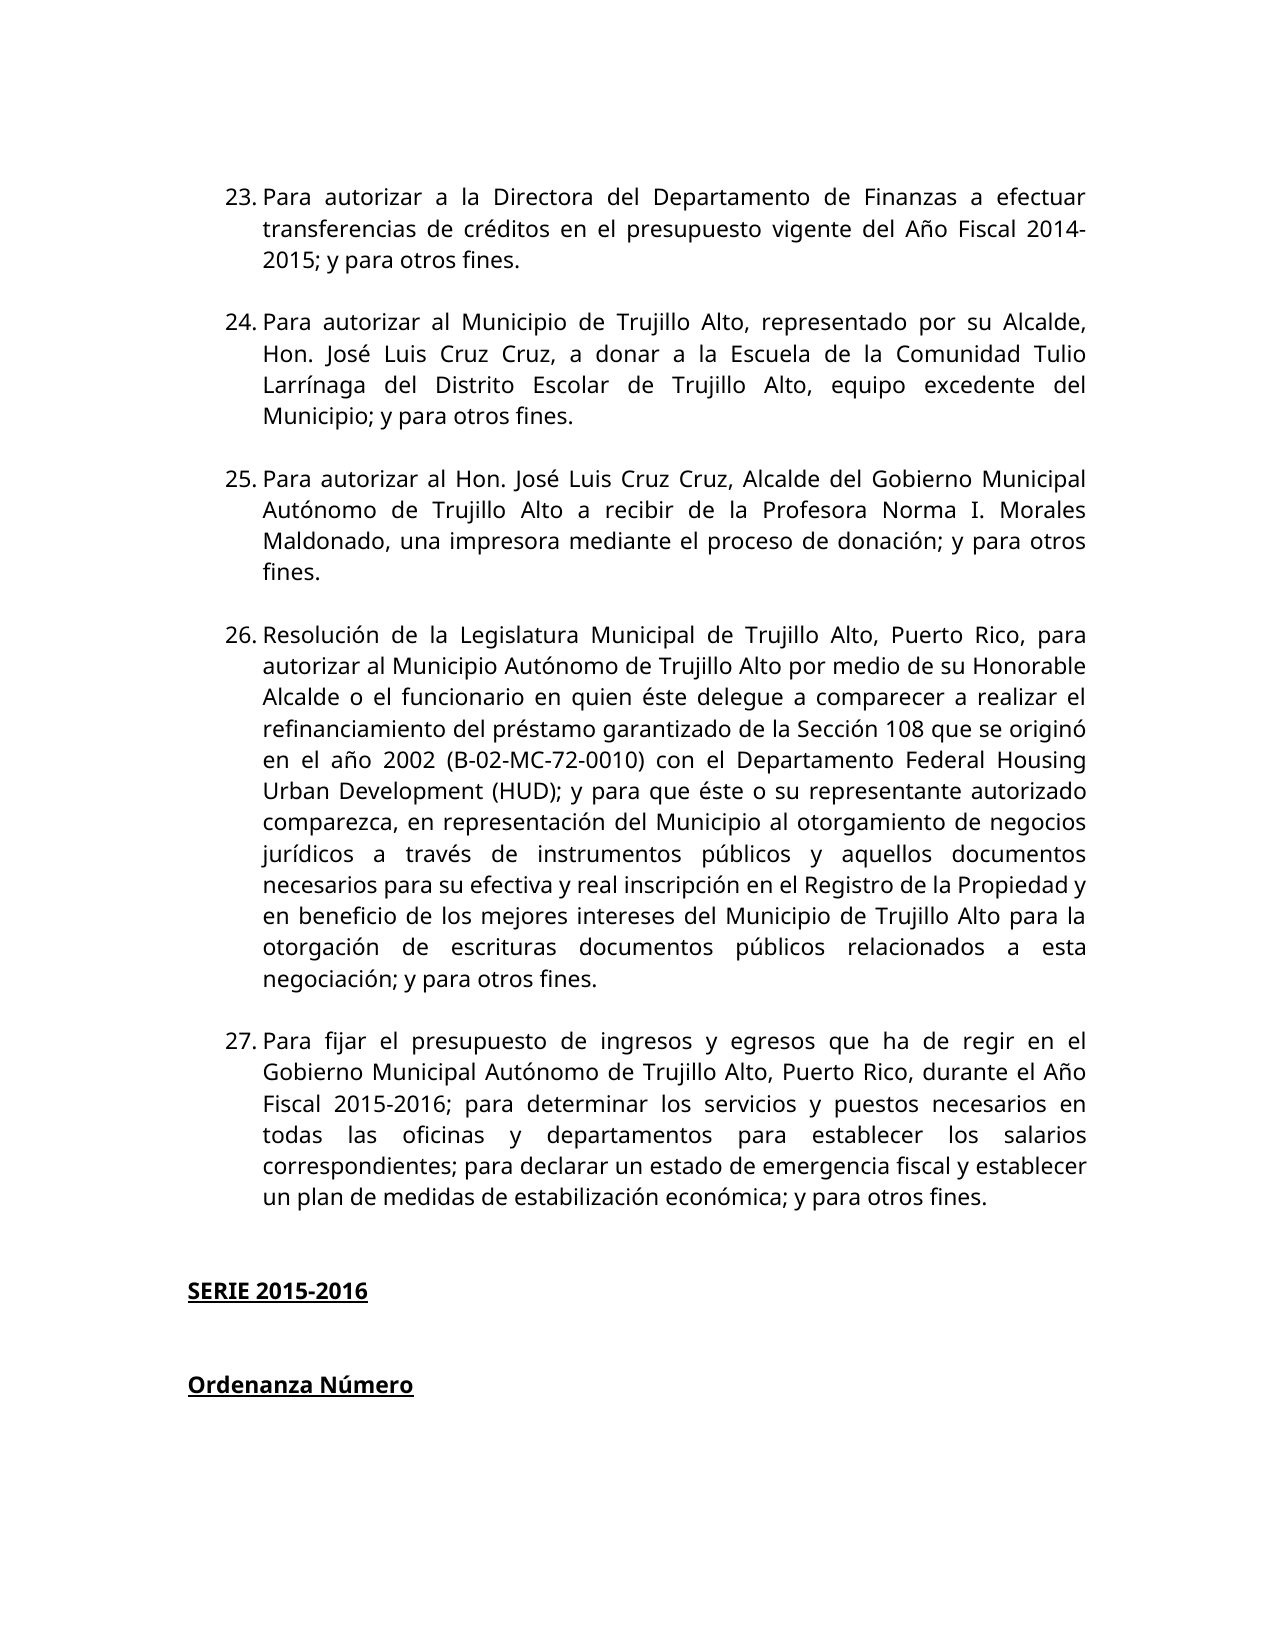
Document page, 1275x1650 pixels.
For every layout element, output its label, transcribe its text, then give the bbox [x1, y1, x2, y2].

text SERIE 2015-2016 [187, 1275, 1087, 1306]
list Resolución de la Legislatura Municipal de Trujillo Alto, Puerto Rico, para autorizar al Municipio Autónomo de Trujillo Alto por medio de su Honorable Alcalde o el funcionario en quien éste delegue a comparecer a realizar el refinanciamiento del préstamo garantizado de la Sección 108 que se originó en el año 2002 (B-02-MC-72-0010) con el Departamento Federal Housing Urban Development (HUD); y para que éste o su representante autorizado comparezca, en representación del Municipio al otorgamiento de negocios jurídicos a través de instrumentos públicos y aquellos documentos necesarios para su efectiva y real inscripción en el Registro de la Propiedad y en beneficio de los mejores intereses del Municipio de Trujillo Alto para la otorgación de escrituras documentos públicos relacionados a esta negociación; y para otros fines. [225, 619, 1087, 994]
list Para autorizar al Municipio de Trujillo Alto, representado por su Alcalde, Hon. José Luis Cruz Cruz, a donar a la Escuela de la Comunidad Tulio Larrínaga del Distrito Escolar de Trujillo Alto, equipo excedente del Municipio; y para otros fines. [225, 306, 1087, 431]
list Para autorizar al Hon. José Luis Cruz Cruz, Alcalde del Gobierno Municipal Autónomo de Trujillo Alto a recibir de la Profesora Norma I. Morales Maldonado, una impresora mediante el proceso de donación; y para otros fines. [225, 462, 1087, 587]
text Ordenanza Número [187, 1369, 1087, 1400]
list Para fijar el presupuesto de ingresos y egresos que ha de regir en el Gobierno Municipal Autónomo de Trujillo Alto, Puerto Rico, durante el Año Fiscal 2015-2016; para determinar los servicios y puestos necesarios en todas las oficinas y departamentos para establecer los salarios correspondientes; para declarar un estado de emergencia fiscal y establecer un plan de medidas de estabilización económica; y para otros fines. [225, 1025, 1087, 1212]
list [225, 181, 1087, 275]
